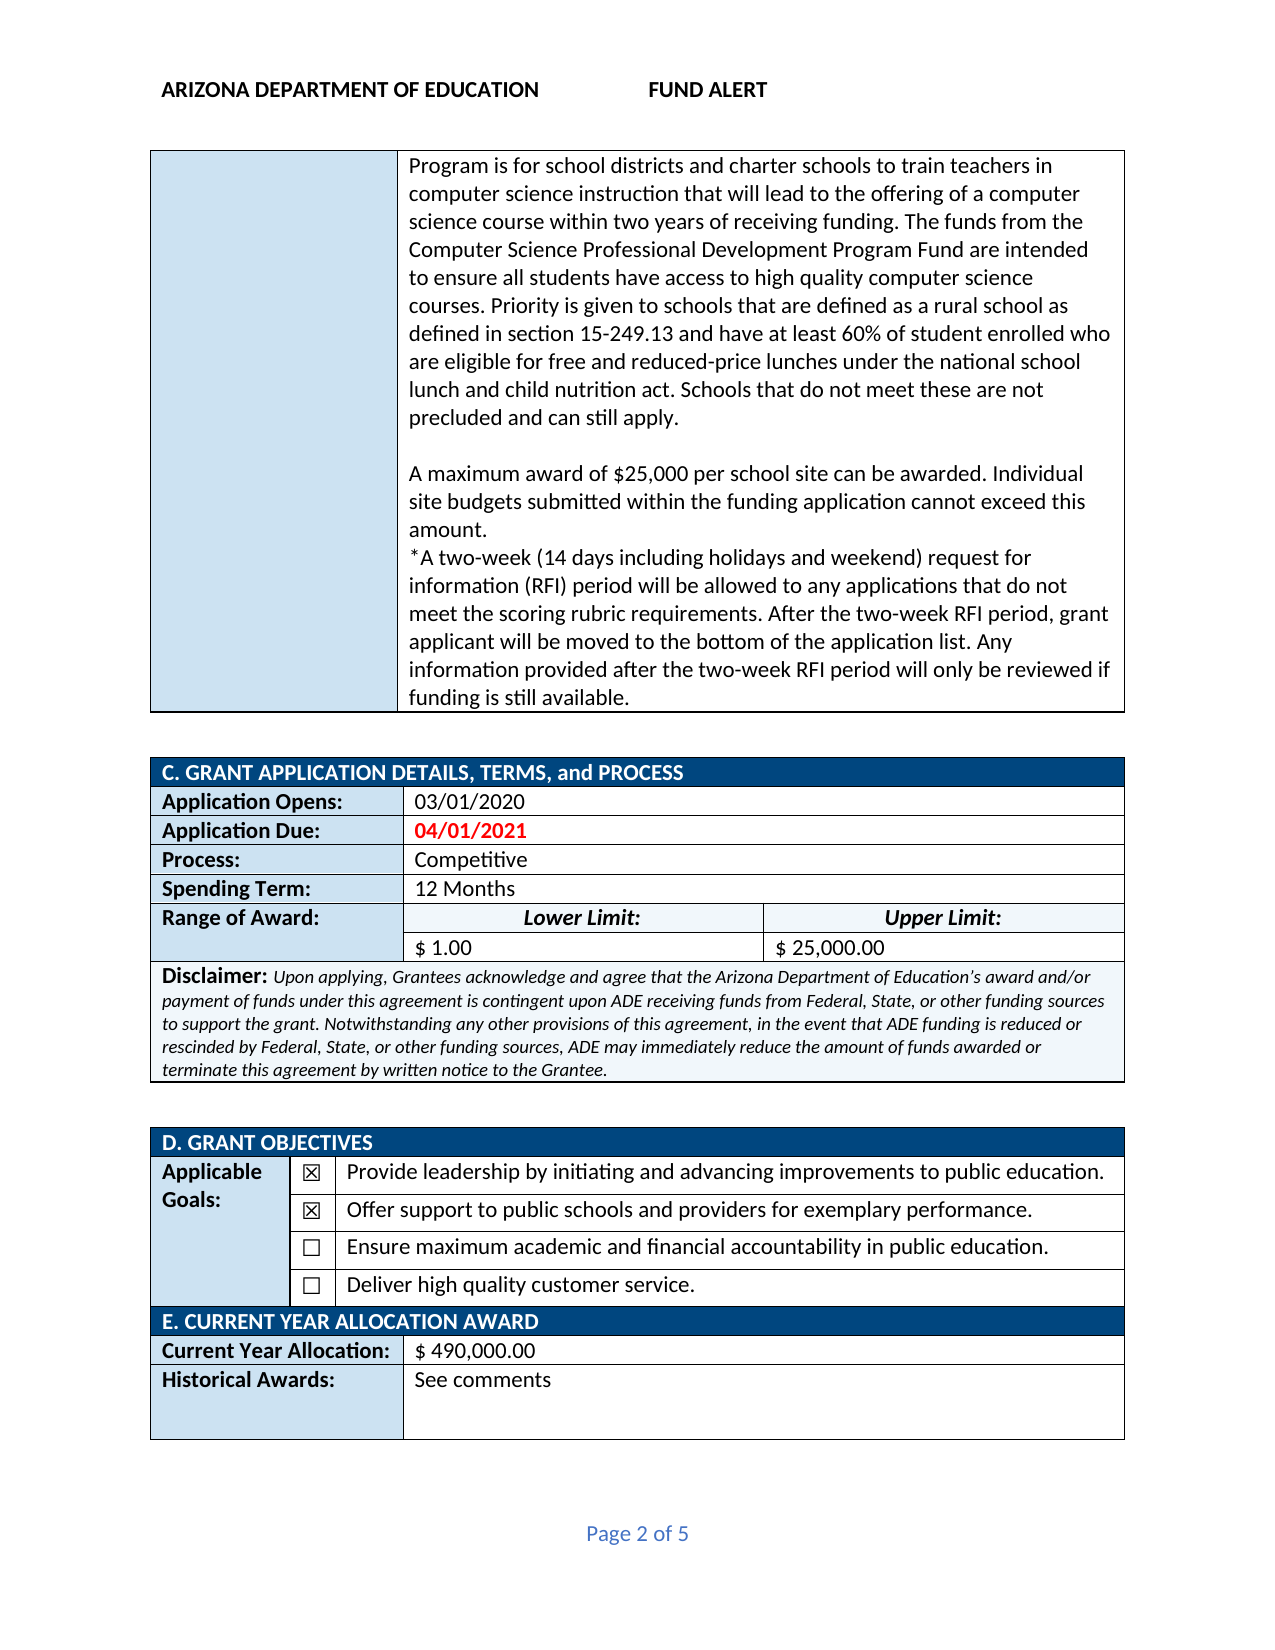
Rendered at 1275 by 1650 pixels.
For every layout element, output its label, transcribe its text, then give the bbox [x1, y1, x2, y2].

table_cell Lower Limit: [404, 904, 763, 932]
table_cell Competitive [404, 845, 1124, 873]
table_cell E. CURRENT YEAR ALLOCATION AWARD [151, 1307, 1124, 1335]
table_header C. GRANT APPLICATION DETAILS, TERMS, and PROCESS [151, 758, 1124, 786]
table_cell Disclaimer: Upon applying, Grantees acknowledge and agree that the Arizona Department of Education’s award and/or payment of funds under this agreement is contingent upon ADE receiving funds from Federal, State, or other funding sources to support the grant. Notwithstanding any other provisions of this agreement, in the event that ADE funding is reduced or rescinded by Federal, State, or other funding sources, ADE may immediately reduce the amount of funds awarded or terminate this agreement by written notice to the Grantee. [151, 962, 1124, 1081]
table_cell Current Year Allocation: [151, 1336, 403, 1364]
table_cell $ 1.00 [404, 933, 763, 961]
table_cell See comments [404, 1365, 1124, 1439]
table_cell Historical Awards: [151, 1365, 403, 1439]
table_cell Deliver high quality customer service. [336, 1270, 1124, 1306]
table_cell Upper Limit: [764, 904, 1124, 932]
table_cell Range of Award: [151, 904, 403, 961]
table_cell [398, 151, 1124, 711]
table_cell Applicable Goals: [151, 1157, 289, 1306]
table_cell Spending Term: [151, 875, 403, 902]
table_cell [151, 151, 397, 711]
table_cell $ 490,000.00 [404, 1336, 1124, 1364]
table_header D. GRANT OBJECTIVES [151, 1128, 1124, 1156]
table_cell 03/01/2020 [404, 787, 1124, 815]
table_cell Process: [151, 845, 403, 873]
table_cell Application Due: [151, 816, 403, 844]
table_cell Application Opens: [151, 787, 403, 815]
table_cell Offer support to public schools and providers for exemplary performance. [336, 1195, 1124, 1231]
table_cell Ensure maximum academic and financial accountability in public education. [336, 1232, 1124, 1269]
table_cell 04/01/2021 [404, 816, 1124, 844]
table_cell 12 Months [404, 875, 1124, 902]
table_cell Provide leadership by initiating and advancing improvements to public education. [336, 1157, 1124, 1194]
table_cell $ 25,000.00 [764, 933, 1124, 961]
